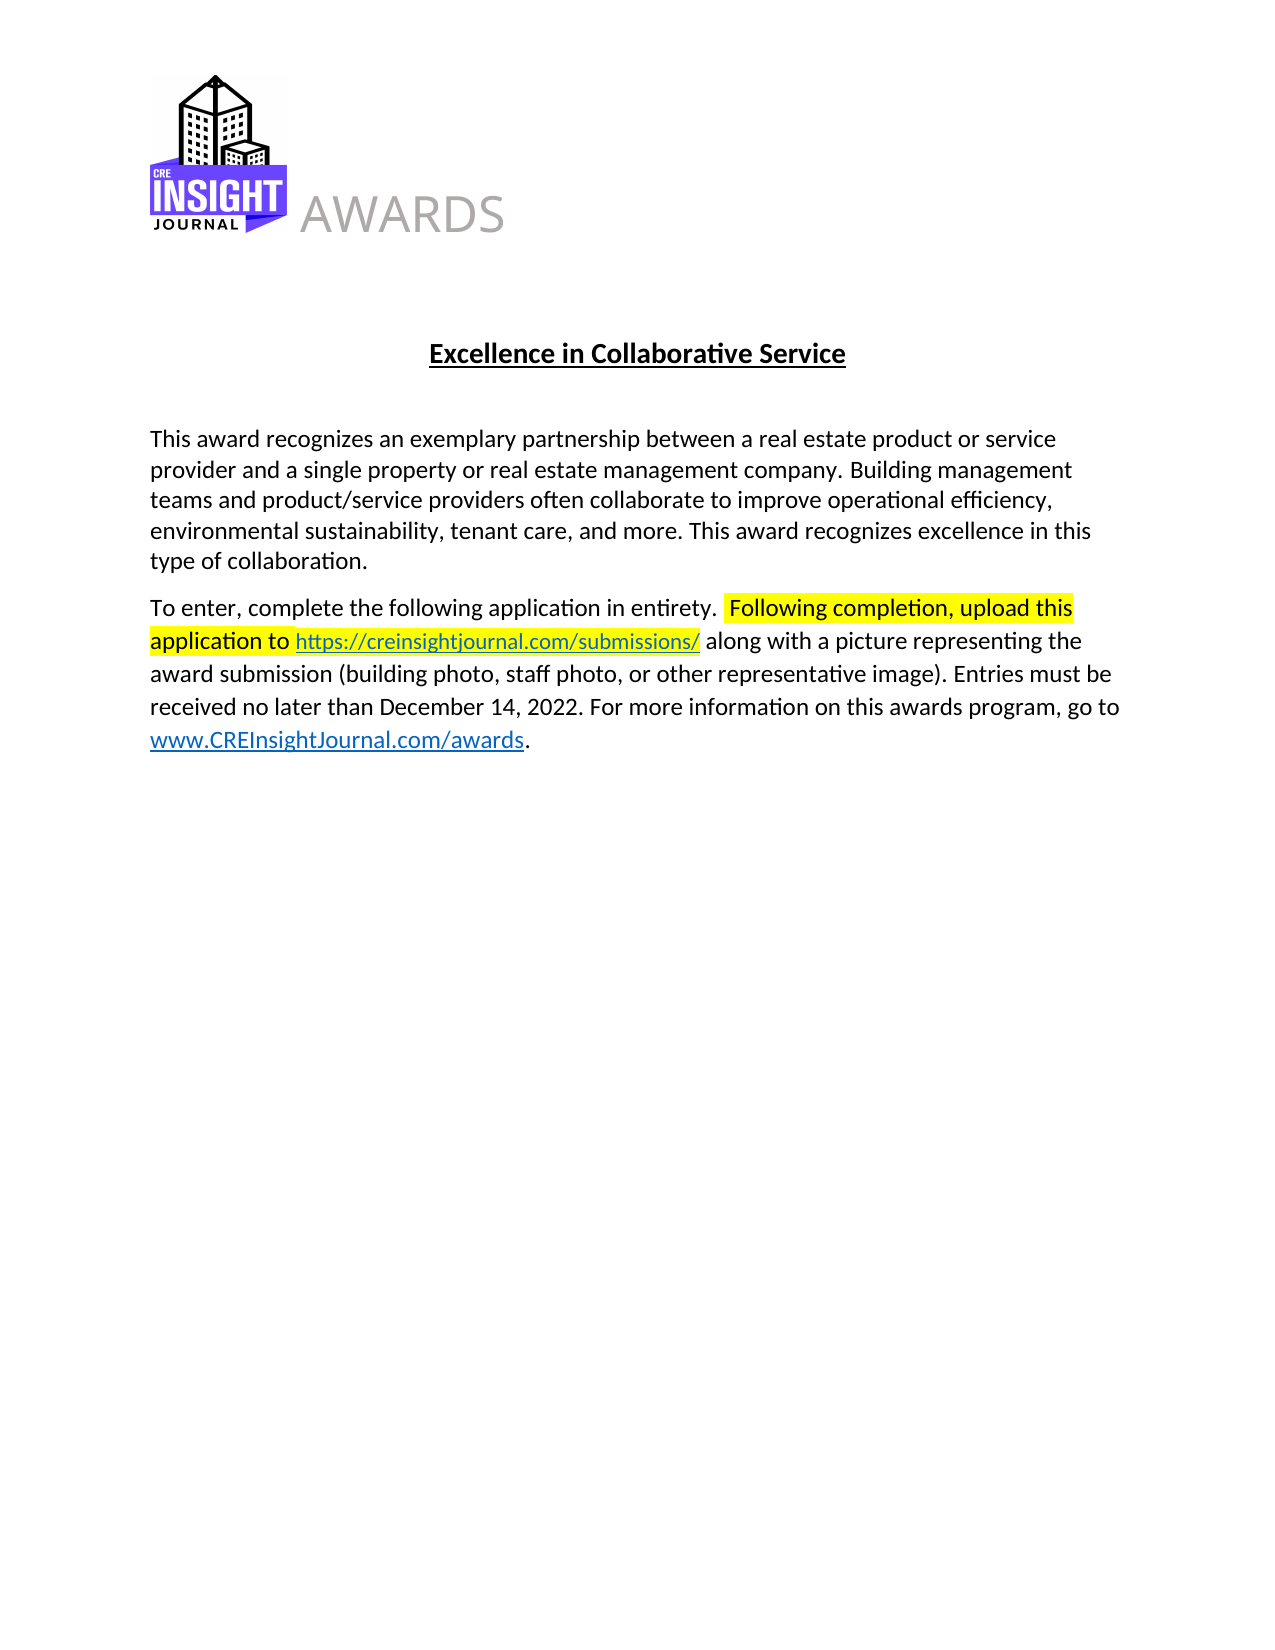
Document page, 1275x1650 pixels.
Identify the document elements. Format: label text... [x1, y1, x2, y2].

text Excellence in Collaborative Service [150, 335, 1125, 371]
text This award recognizes an exemplary partnership between a real estate product or service provider and a single property or real estate management company. Building management teams and product/service providers often collaborate to improve operational efficiency, environmental sustainability, tenant care, and more. This award recognizes excellence in this type of collaboration. [150, 423, 1125, 576]
text To enter, complete the following application in entirety. Following completion, upload this application to https://creinsightjournal.com/submissions/ along with a picture representing the award submission (building photo, staff photo, or other representative image). Entries must be received no later than December 14, 2022. For more information on this awards program, go to www.CREInsightJournal.com/awards. [150, 593, 1125, 755]
picture [150, 75, 287, 233]
